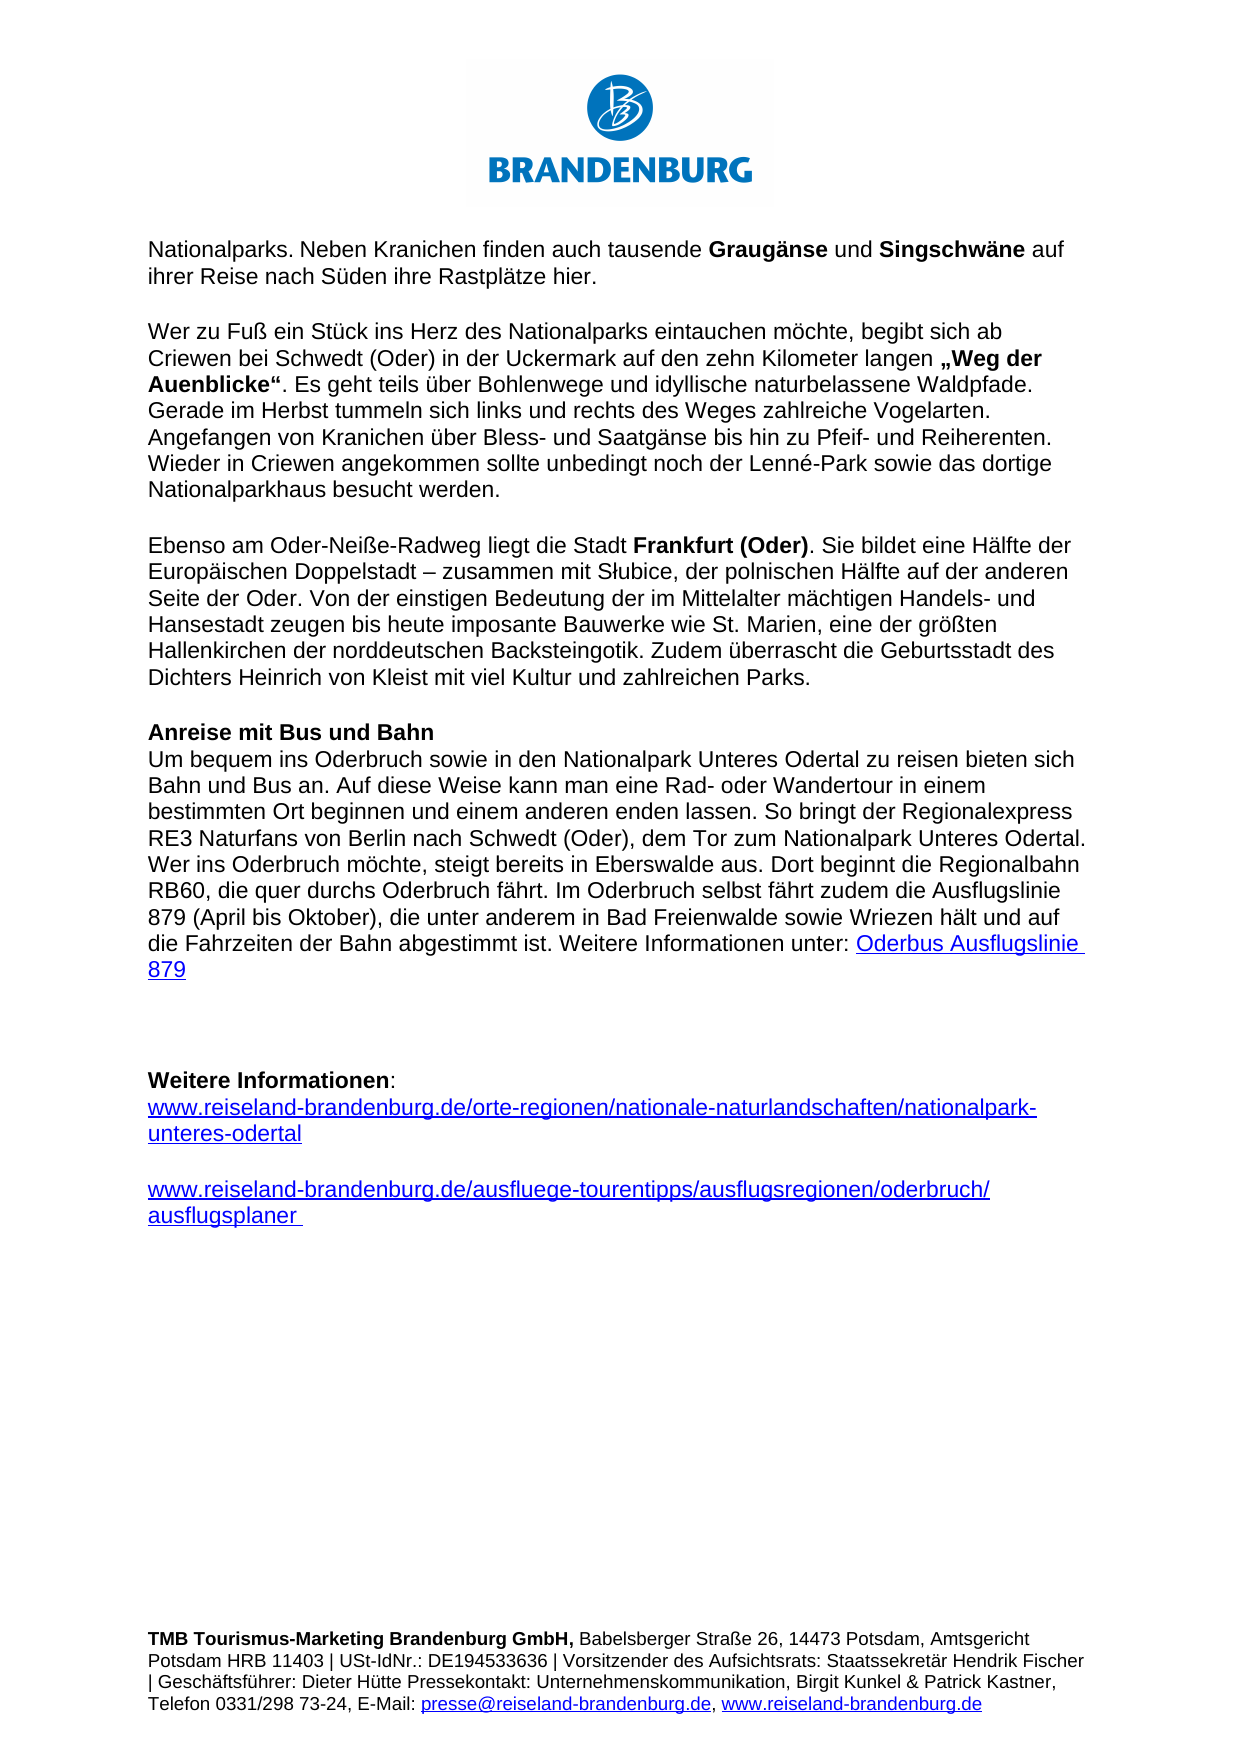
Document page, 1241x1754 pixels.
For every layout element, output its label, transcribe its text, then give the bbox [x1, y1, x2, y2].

text Ebenso am Oder-Neiße-Radweg liegt die Stadt Frankfurt (Oder). Sie bildet eine Hälfte der Europäischen Doppelstadt – zusammen mit Słubice, der polnischen Hälfte auf der anderen Seite der Oder. Von der einstigen Bedeutung der im Mittelalter mächtigen Handels- und Hansestadt zeugen bis heute imposante Bauwerke wie St. Marien, eine der größten Hallenkirchen der norddeutschen Backsteingotik. Zudem überrascht die Geburtsstadt des Dichters Heinrich von Kleist mit viel Kultur und zahlreichen Parks. [148, 532, 1093, 690]
text Anreise mit Bus und Bahn Um bequem ins Oderbruch sowie in den Nationalpark Unteres Odertal zu reisen bieten sich Bahn und Bus an. Auf diese Weise kann man eine Rad- oder Wandertour in einem bestimmten Ort beginnen und einem anderen enden lassen. So bringt der Regionalexpress RE3 Naturfans von Berlin nach Schwedt (Oder), dem Tor zum Nationalpark Unteres Odertal. Wer ins Oderbruch möchte, steigt bereits in Eberswalde aus. Dort beginnt die Regionalbahn RB60, die quer durchs Oderbruch fährt. Im Oderbruch selbst fährt zudem die Ausflugslinie 879 (April bis Oktober), die unter anderem in Bad Freienwalde sowie Wriezen hält und auf die Fahrzeiten der Bahn abgestimmt ist. Weitere Informationen unter: Oderbus Ausflugslinie 879 [148, 719, 1093, 983]
text Weitere Informationen: www.reiseland-brandenburg.de/orte-regionen/nationale-naturlandschaften/nationalpark-unteres-odertal [148, 1067, 1093, 1146]
text www.reiseland-brandenburg.de/ausfluege-tourentipps/ausflugsregionen/oderbruch/ausflugsplaner [148, 1176, 1093, 1228]
picture [466, 59, 774, 207]
text Wer zu Fuß ein Stück ins Herz des Nationalparks eintauchen möchte, begibt sich ab Criewen bei Schwedt (Oder) in der Uckermark auf den zehn Kilometer langen „Weg der Auenblicke“. Es geht teils über Bohlenwege und idyllische naturbelassene Waldpfade. Gerade im Herbst tummeln sich links und rechts des Weges zahlreiche Vogelarten. Angefangen von Kranichen über Bless- und Saatgänse bis hin zu Pfeif- und Reiherenten. Wieder in Criewen angekommen sollte unbedingt noch der Lenné-Park sowie das dortige Nationalparkhaus besucht werden. [148, 318, 1093, 503]
